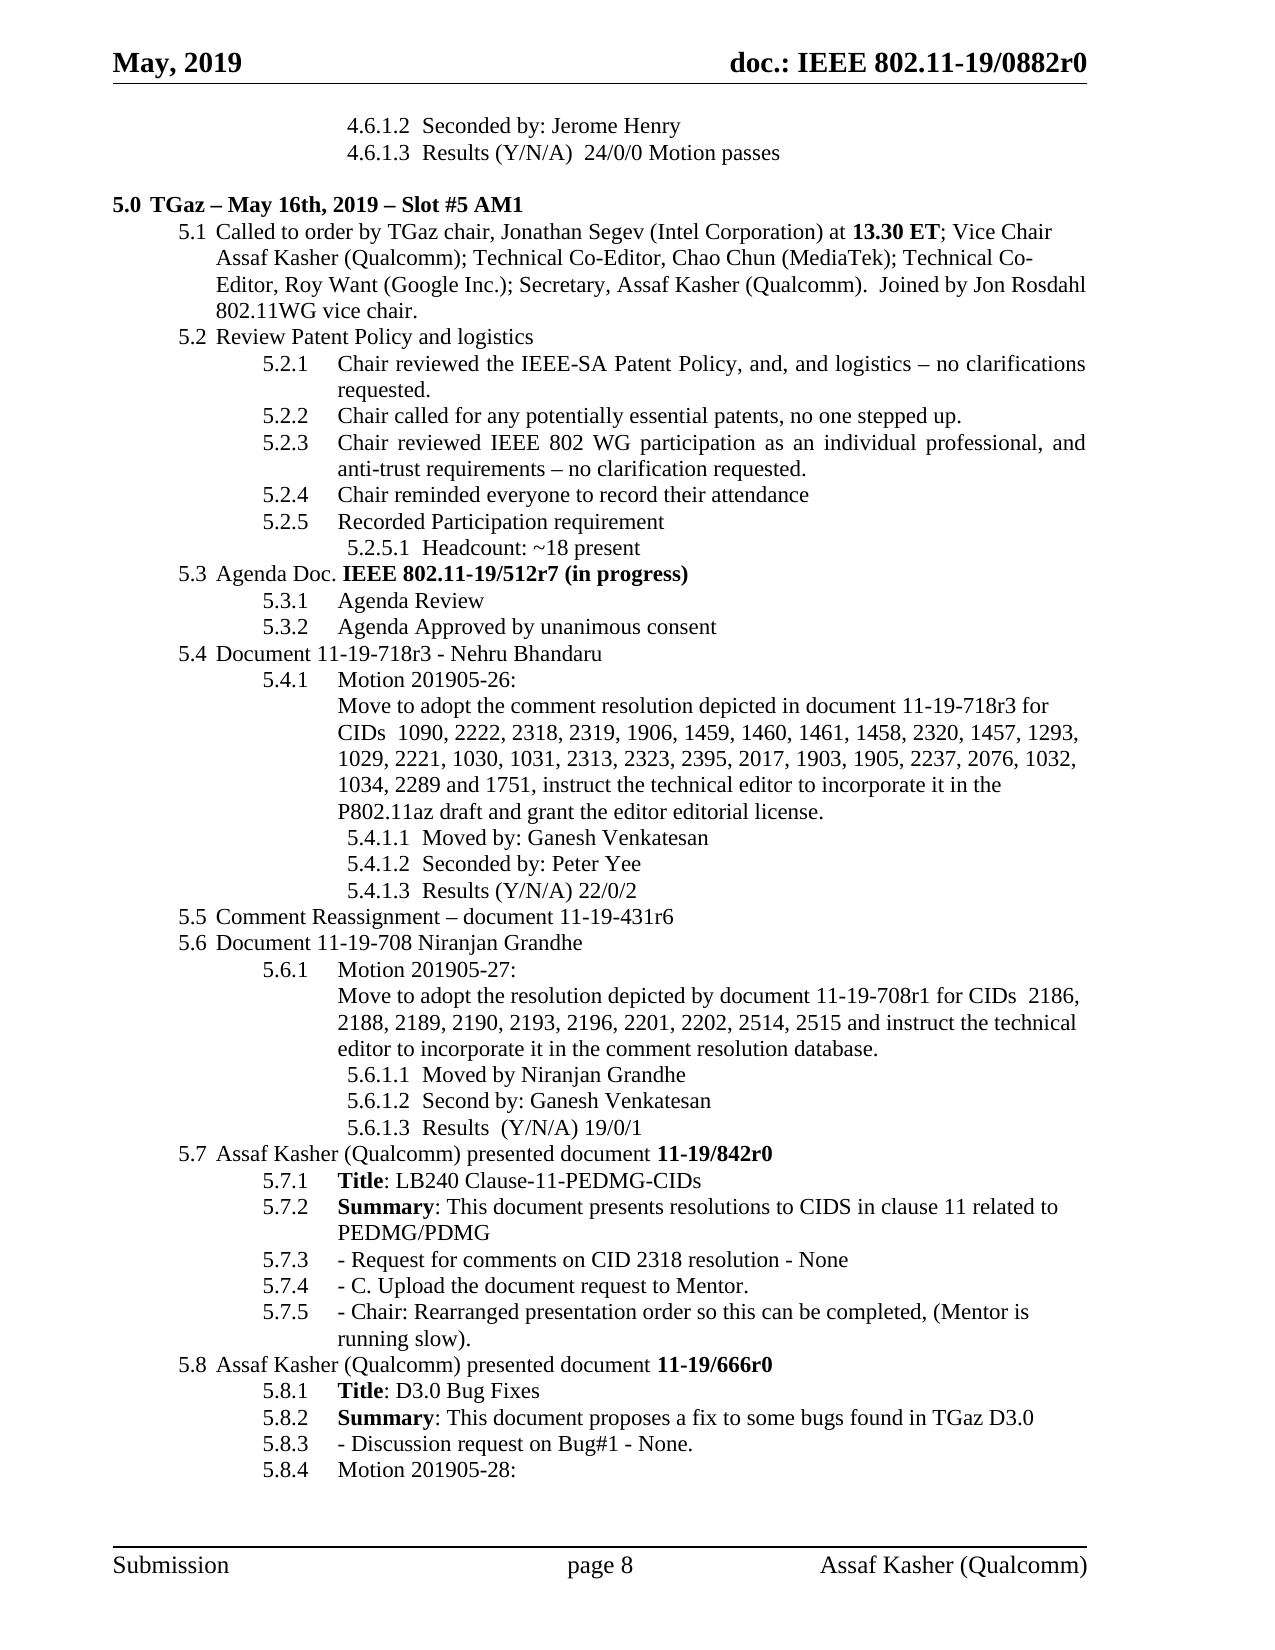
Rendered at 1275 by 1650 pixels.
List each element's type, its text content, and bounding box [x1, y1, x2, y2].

list Assaf Kasher (Qualcomm) presented document 11-19/666r0 [178, 1351, 1087, 1377]
list Motion 201905-28: [262, 1457, 1087, 1483]
list Motion 201905-26: Move to adopt the comment resolution depicted in document 11-19-718r3 for CIDs 1090, 2222, 2318, 2319, 1906, 1459, 1460, 1461, 1458, 2320, 1457, 1293, 1029, 2221, 1030, 1031, 2313, 2323, 2395, 2017, 1903, 1905, 2237, 2076, 1032, 1034, 2289 and 1751, instruct the technical editor to incorporate it in the P802.11az draft and grant the editor editorial license. [262, 666, 1087, 824]
list Seconded by: Jerome Henry [347, 112, 1087, 139]
list Document 11-19-708 Niranjan Grandhe [178, 929, 1087, 956]
list Results (Y/N/A) 19/0/1 [347, 1114, 1087, 1140]
list Chair reviewed IEEE 802 WG participation as an individual professional, and anti-trust requirements – no clarification requested. [262, 429, 1087, 481]
list Summary: This document presents resolutions to CIDS in clause 11 related to PEDMG/PDMG [262, 1193, 1087, 1246]
list Moved by Niranjan Grandhe [347, 1061, 1087, 1088]
list Agenda Approved by unanimous consent [262, 613, 1087, 639]
list Called to order by TGaz chair, Jonathan Segev (Intel Corporation) at 13.30 ET; Vice Chair Assaf Kasher (Qualcomm); Technical Co-Editor, Chao Chun (MediaTek); Technical Co-Editor, Roy Want (Google Inc.); Secretary, Assaf Kasher (Qualcomm). Joined by Jon Rosdahl 802.11WG vice chair. [178, 218, 1087, 323]
list TGaz – May 16th, 2019 – Slot #5 AM1 [112, 192, 1087, 218]
list Results (Y/N/A) 22/0/2 [347, 877, 1087, 903]
list Second by: Ganesh Venkatesan [347, 1088, 1087, 1114]
list - Request for comments on CID 2318 resolution - None [262, 1246, 1087, 1272]
list Seconded by: Peter Yee [347, 850, 1087, 877]
list - Chair: Rearranged presentation order so this can be completed, (Mentor is running slow). [262, 1298, 1087, 1351]
list Document 11-19-718r3 - Nehru Bhandaru [178, 639, 1087, 666]
list Results (Y/N/A) 24/0/0 Motion passes [347, 139, 1087, 192]
list Assaf Kasher (Qualcomm) presented document 11-19/842r0 [178, 1140, 1087, 1167]
list Title: LB240 Clause-11-PEDMG-CIDs [262, 1167, 1087, 1193]
list - Discussion request on Bug#1 - None. [262, 1430, 1087, 1457]
list Comment Reassignment – document 11-19-431r6 [178, 903, 1087, 929]
list Title: D3.0 Bug Fixes [262, 1377, 1087, 1404]
list Summary: This document proposes a fix to some bugs found in TGaz D3.0 [262, 1404, 1087, 1430]
list Motion 201905-27: Move to adopt the resolution depicted by document 11-19-708r1 for CIDs 2186, 2188, 2189, 2190, 2193, 2196, 2201, 2202, 2514, 2515 and instruct the technical editor to incorporate it in the comment resolution database. [262, 956, 1087, 1061]
list Review Patent Policy and logistics [178, 323, 1087, 350]
list Chair reviewed the IEEE-SA Patent Policy, and, and logistics – no clarifications requested. [262, 350, 1087, 402]
list Agenda Review [262, 587, 1087, 613]
list Chair reminded everyone to record their attendance [262, 481, 1087, 508]
list - C. Upload the document request to Mentor. [262, 1272, 1087, 1298]
list Chair called for any potentially essential patents, no one stepped up. [262, 402, 1087, 429]
list Recorded Participation requirement [262, 508, 1087, 534]
list Agenda Doc. IEEE 802.11-19/512r7 (in progress) [178, 561, 1087, 587]
list Headcount: ~18 present [347, 534, 1087, 561]
list Moved by: Ganesh Venkatesan [347, 824, 1087, 850]
